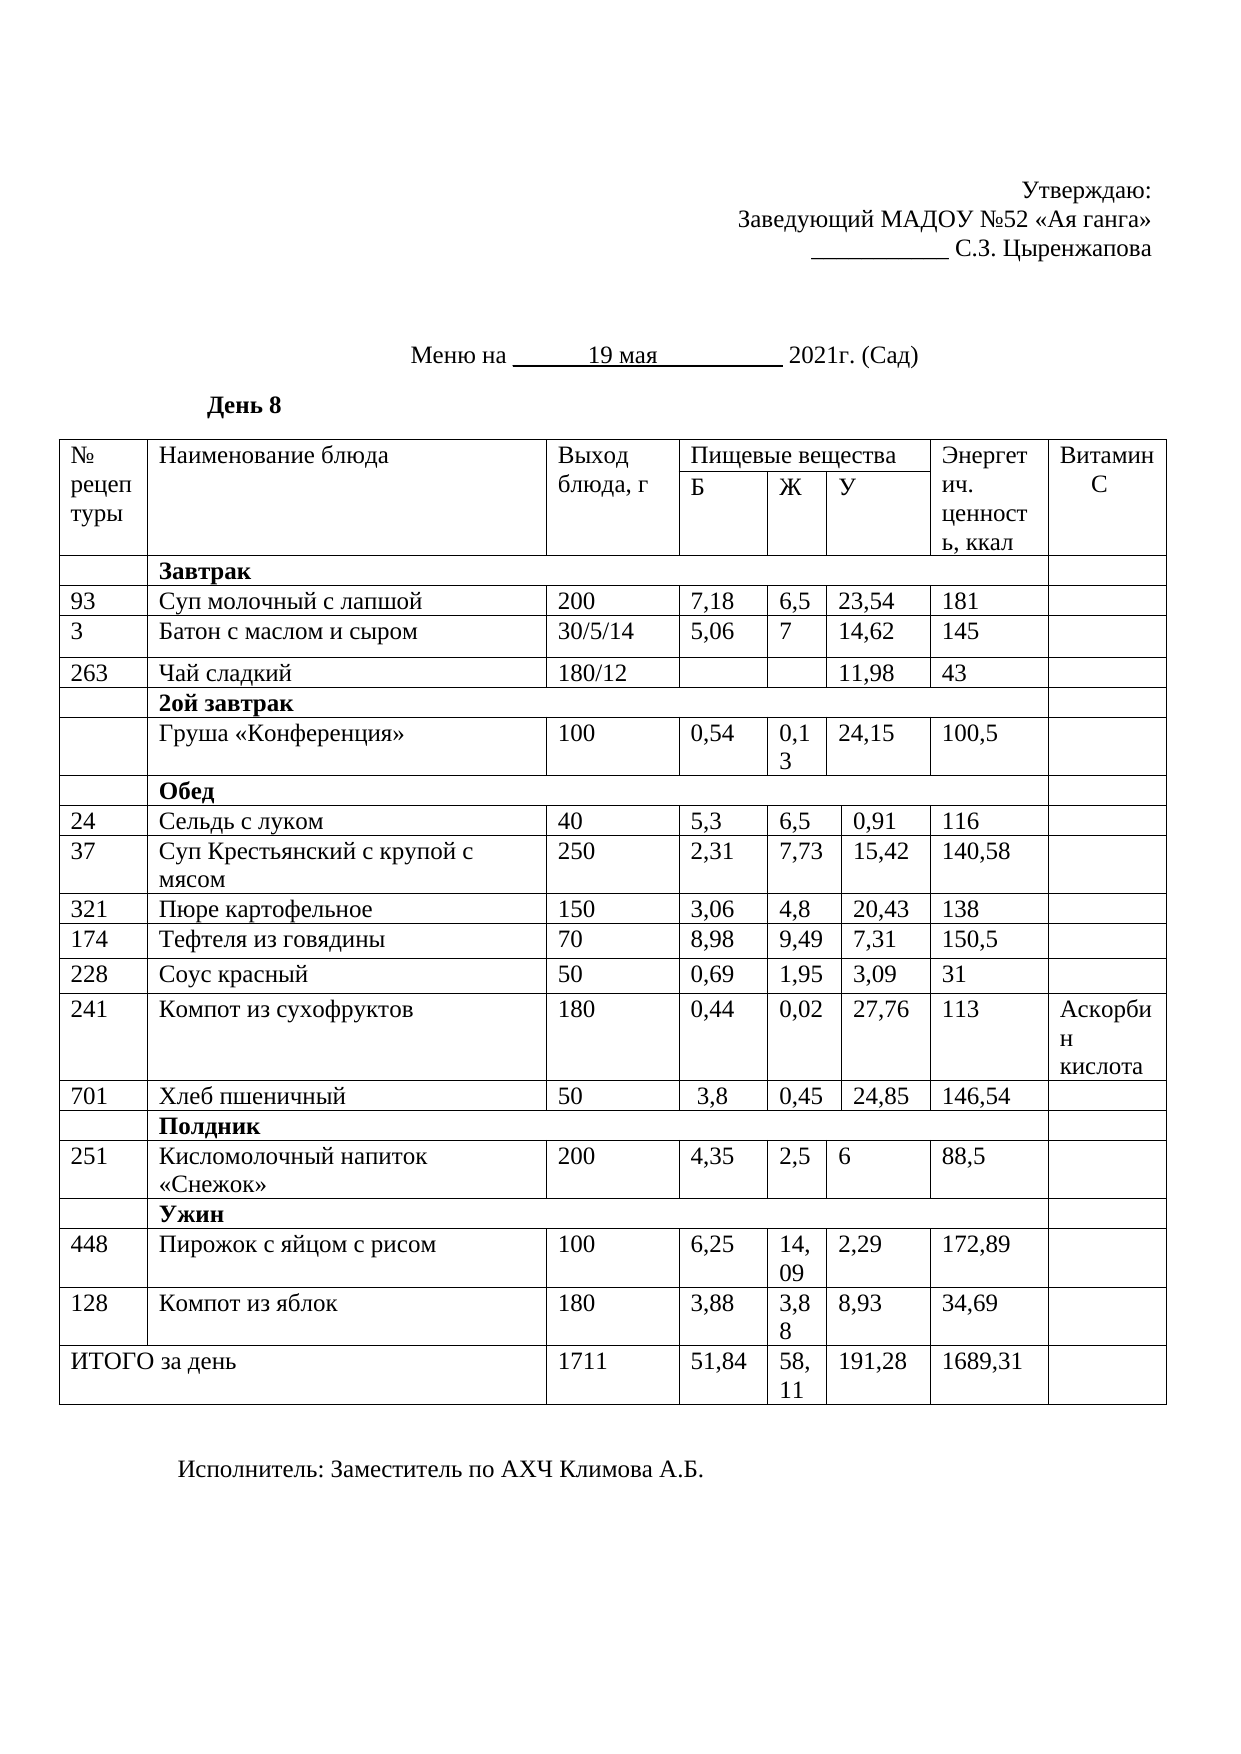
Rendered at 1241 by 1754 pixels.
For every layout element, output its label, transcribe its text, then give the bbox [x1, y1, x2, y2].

table_cell Аскорбин кислота [1049, 994, 1166, 1080]
table_cell 241 [60, 994, 147, 1080]
table_cell [1049, 836, 1166, 893]
table_cell 251 [60, 1141, 147, 1198]
table_cell 174 [60, 924, 147, 958]
table_cell 263 [60, 658, 147, 687]
table_cell 0,54 [680, 718, 767, 775]
table_cell 93 [60, 586, 147, 615]
table_cell 24,15 [827, 718, 930, 775]
table_cell 2,5 [768, 1141, 826, 1198]
table_cell 250 [547, 836, 679, 893]
table_cell [1049, 1229, 1166, 1287]
table_cell Сельдь с луком [148, 806, 546, 835]
table_cell 88,5 [931, 1141, 1048, 1198]
table_cell 128 [60, 1288, 147, 1345]
table_cell 34,69 [931, 1288, 1048, 1345]
table_cell [1049, 924, 1166, 958]
table_cell 7,18 [680, 586, 767, 615]
table_cell Хлеб пшеничный [148, 1081, 546, 1110]
table_cell Компот из яблок [148, 1288, 546, 1345]
table_cell 3 [60, 616, 147, 657]
table_cell [1049, 556, 1166, 585]
table_cell 3,09 [842, 959, 930, 993]
table_cell 24 [60, 806, 147, 835]
table_cell 448 [60, 1229, 147, 1287]
table_cell [60, 718, 147, 775]
table_cell 15,42 [842, 836, 930, 893]
table_cell [1049, 1081, 1166, 1110]
table_cell 7,73 [768, 836, 841, 893]
text Меню на ______19 мая__________ 2021г. (Сад) [177, 340, 1152, 369]
table_cell 191,28 [827, 1346, 930, 1404]
table_cell 4,8 [768, 894, 841, 923]
table_cell Полдник [148, 1111, 1048, 1140]
table_cell 27,76 [842, 994, 930, 1080]
table_cell 30/5/14 [547, 616, 679, 657]
table_cell 180/12 [547, 658, 679, 687]
table_cell 5,3 [680, 806, 767, 835]
table_cell 145 [931, 616, 1048, 657]
table_cell [1049, 894, 1166, 923]
table_cell Кисломолочный напиток «Снежок» [148, 1141, 546, 1198]
table_cell [768, 658, 826, 687]
table_header Витамин С [1049, 440, 1166, 555]
table_cell 1711 [547, 1346, 679, 1404]
table_cell 6,25 [680, 1229, 767, 1287]
table_cell 116 [931, 806, 1048, 835]
table_cell [1049, 806, 1166, 835]
table_cell 100 [547, 718, 679, 775]
table_cell [1049, 1111, 1166, 1140]
table_cell 172,89 [931, 1229, 1048, 1287]
table_cell 24,85 [842, 1081, 930, 1110]
table_cell 0,91 [842, 806, 930, 835]
table_cell [1049, 959, 1166, 993]
table_cell 4,35 [680, 1141, 767, 1198]
table_cell 23,54 [827, 586, 930, 615]
table_cell 138 [931, 894, 1048, 923]
table_cell 58,11 [768, 1346, 826, 1404]
table_cell Б [680, 472, 767, 555]
table_cell 200 [547, 586, 679, 615]
table_cell 181 [931, 586, 1048, 615]
table_cell 150 [547, 894, 679, 923]
table_cell 50 [547, 1081, 679, 1110]
table_cell 14,62 [827, 616, 930, 657]
table_cell Тефтеля из говядины [148, 924, 546, 958]
table_cell [60, 776, 147, 805]
table_cell [60, 688, 147, 717]
table_cell [1049, 1288, 1166, 1345]
table_cell 2,31 [680, 836, 767, 893]
table_cell 51,84 [680, 1346, 767, 1404]
table_cell Груша «Конференция» [148, 718, 546, 775]
table_cell 1689,31 [931, 1346, 1048, 1404]
table_cell [1049, 658, 1166, 687]
table_cell ИТОГО за день [60, 1346, 546, 1404]
table_header № рецептуры [60, 440, 147, 555]
table_cell 3,8 [680, 1081, 767, 1110]
table_cell 40 [547, 806, 679, 835]
table_cell 3,88 [768, 1288, 826, 1345]
table_cell 6,5 [768, 806, 841, 835]
table_cell Пирожок с яйцом с рисом [148, 1229, 546, 1287]
table_cell [1049, 688, 1166, 717]
table_cell 2ой завтрак [148, 688, 1048, 717]
table_cell 0,45 [768, 1081, 841, 1110]
table_cell 146,54 [931, 1081, 1048, 1110]
table_cell 140,58 [931, 836, 1048, 893]
table_cell Обед [148, 776, 1048, 805]
table_cell Чай сладкий [148, 658, 546, 687]
table_cell 180 [547, 994, 679, 1080]
table_cell 20,43 [842, 894, 930, 923]
table_cell 228 [60, 959, 147, 993]
table_cell 3,06 [680, 894, 767, 923]
table_cell [680, 658, 767, 687]
table_cell 7 [768, 616, 826, 657]
table_cell 8,93 [827, 1288, 930, 1345]
table_cell [60, 1111, 147, 1140]
table_cell 113 [931, 994, 1048, 1080]
table_cell [1049, 1346, 1166, 1404]
table_cell 2,29 [827, 1229, 930, 1287]
table_cell 3,88 [680, 1288, 767, 1345]
table_cell Соус красный [148, 959, 546, 993]
table_cell Завтрак [148, 556, 1048, 585]
table_cell 0,44 [680, 994, 767, 1080]
table_cell 37 [60, 836, 147, 893]
table_cell 1,95 [768, 959, 841, 993]
table_cell 0,69 [680, 959, 767, 993]
text Заведующий МАДОУ №52 «Ая ганга» [177, 204, 1152, 233]
table_cell 11,98 [827, 658, 930, 687]
table_cell У [827, 472, 930, 555]
table_cell 701 [60, 1081, 147, 1110]
table_cell Ж [768, 472, 826, 555]
table_cell 200 [547, 1141, 679, 1198]
text ___________ С.З. Цыренжапова [177, 233, 1152, 262]
table_cell 6 [827, 1141, 930, 1198]
text Утверждаю: [177, 176, 1152, 204]
table_header Выход блюда, г [547, 440, 679, 555]
table_cell [1049, 616, 1166, 657]
table_cell 8,98 [680, 924, 767, 958]
table_cell [1049, 586, 1166, 615]
table_cell 100,5 [931, 718, 1048, 775]
table_cell [1049, 776, 1166, 805]
table_cell Батон с маслом и сыром [148, 616, 546, 657]
text День 8 [177, 390, 1152, 418]
table_cell 31 [931, 959, 1048, 993]
table_cell Компот из сухофруктов [148, 994, 546, 1080]
table_cell [1049, 1199, 1166, 1228]
table_cell 150,5 [931, 924, 1048, 958]
table_cell 14,09 [768, 1229, 826, 1287]
table_cell 100 [547, 1229, 679, 1287]
table_cell 6,5 [768, 586, 826, 615]
text Исполнитель: Заместитель по АХЧ Климова А.Б. [177, 1454, 1152, 1483]
table_header Наименование блюда [148, 440, 546, 555]
table_cell Суп молочный с лапшой [148, 586, 546, 615]
table_cell Пюре картофельное [148, 894, 546, 923]
table_cell 43 [931, 658, 1048, 687]
table_cell 70 [547, 924, 679, 958]
table_header Энергетич. ценность, ккал [931, 440, 1048, 555]
table_cell 180 [547, 1288, 679, 1345]
table_cell Суп Крестьянский с крупой с мясом [148, 836, 546, 893]
table_cell 0,13 [768, 718, 826, 775]
table_cell Ужин [148, 1199, 1048, 1228]
table_cell 9,49 [768, 924, 841, 958]
table_cell 321 [60, 894, 147, 923]
table_cell [60, 556, 147, 585]
table_cell 50 [547, 959, 679, 993]
table_cell [1049, 718, 1166, 775]
table_cell [1049, 1141, 1166, 1198]
table_cell 0,02 [768, 994, 841, 1080]
table_header Пищевые вещества [680, 440, 930, 471]
table_cell 5,06 [680, 616, 767, 657]
table_cell [60, 1199, 147, 1228]
table_cell 7,31 [842, 924, 930, 958]
